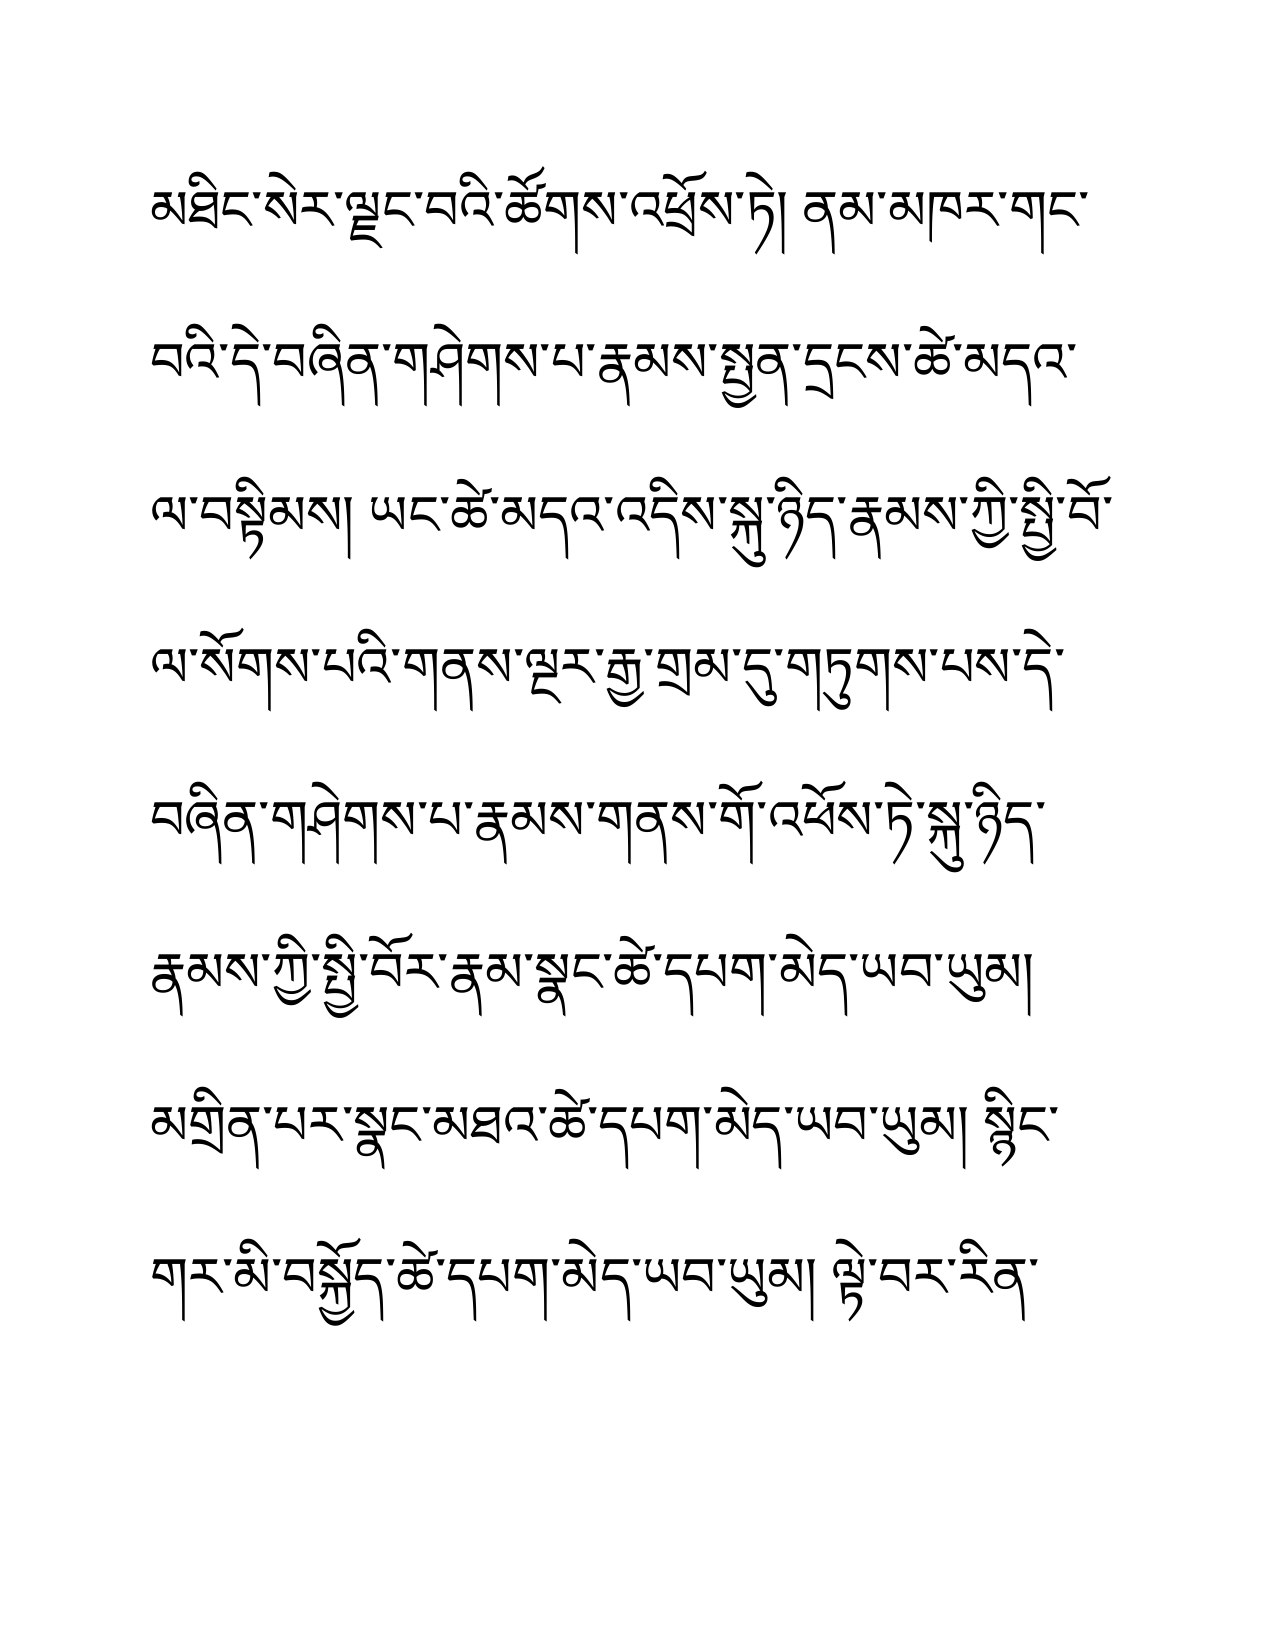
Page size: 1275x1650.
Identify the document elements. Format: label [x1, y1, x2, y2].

text [150, 150, 1125, 1370]
